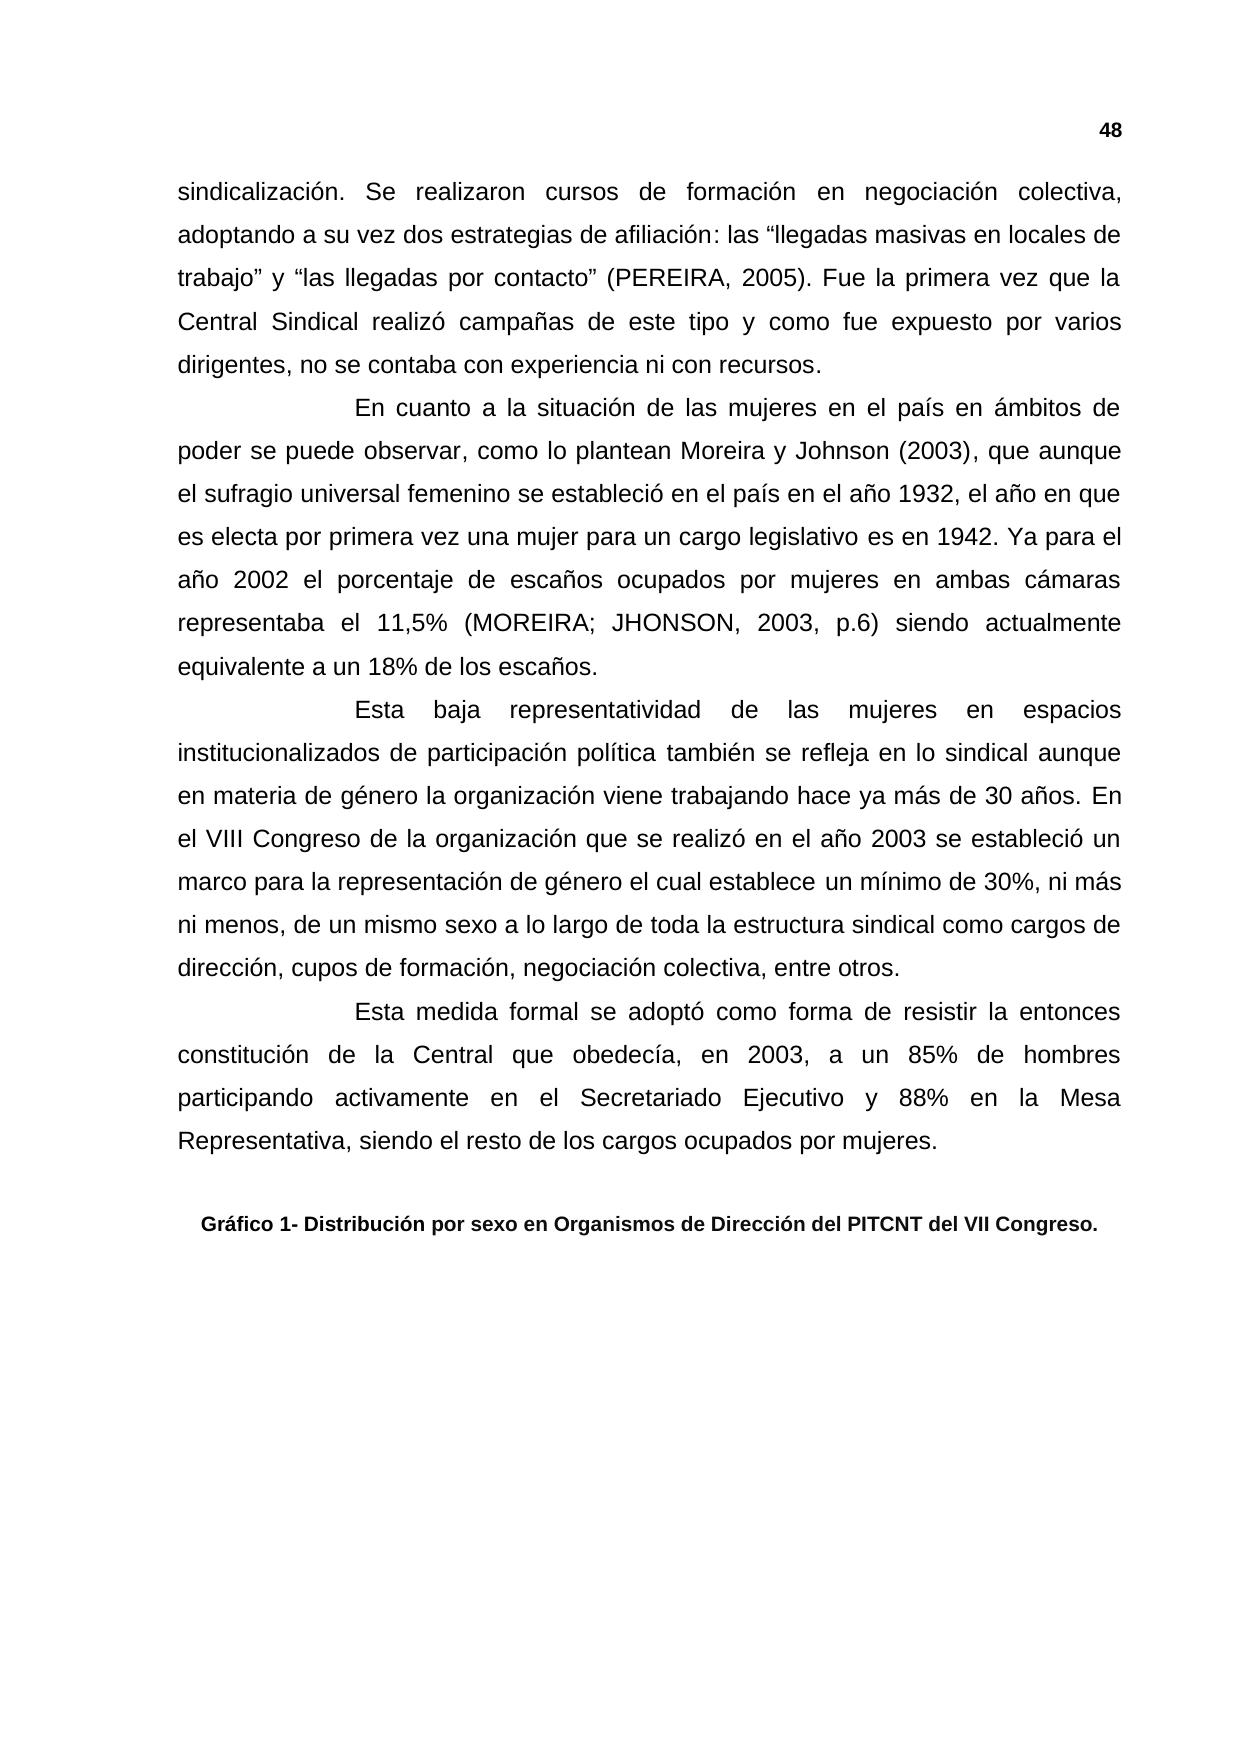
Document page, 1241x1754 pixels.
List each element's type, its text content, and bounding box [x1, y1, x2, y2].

text Gráfico 1- Distribución por sexo en Organismos de Dirección del PITCNT del VII Congreso. [177, 1212, 1122, 1236]
text Esta medida formal se adoptó como forma de resistir la entonces constitución de la Central que obedecía, en 2003, a un 85% de hombres participando activamente en el Secretariado Ejecutivo y 88% en la Mesa Representativa, siendo el resto de los cargos ocupados por mujeres. [177, 997, 1122, 1155]
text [177, 177, 1122, 378]
text En cuanto a la situación de las mujeres en el país en ámbitos de poder se puede observar, como lo plantean Moreira y Johnson (2003), que aunque el sufragio universal femenino se estableció en el país en el año 1932, el año en que es electa por primera vez una mujer para un cargo legislativo es en 1942. Ya para el año 2002 el porcentaje de escaños ocupados por mujeres en ambas cámaras representaba el 11,5% (MOREIRA; JHONSON, 2003, p.6) siendo actualmente equivalente a un 18% de los escaños. [177, 393, 1122, 680]
text Esta baja representatividad de las mujeres en espacios institucionalizados de participación política también se refleja en lo sindical aunque en materia de género la organización viene trabajando hace ya más de 30 años. En el VIII Congreso de la organización que se realizó en el año 2003 se estableció un marco para la representación de género el cual establece un mínimo de 30%, ni más ni menos, de un mismo sexo a lo largo de toda la estructura sindical como cargos de dirección, cupos de formación, negociación colectiva, entre otros. [177, 695, 1122, 982]
